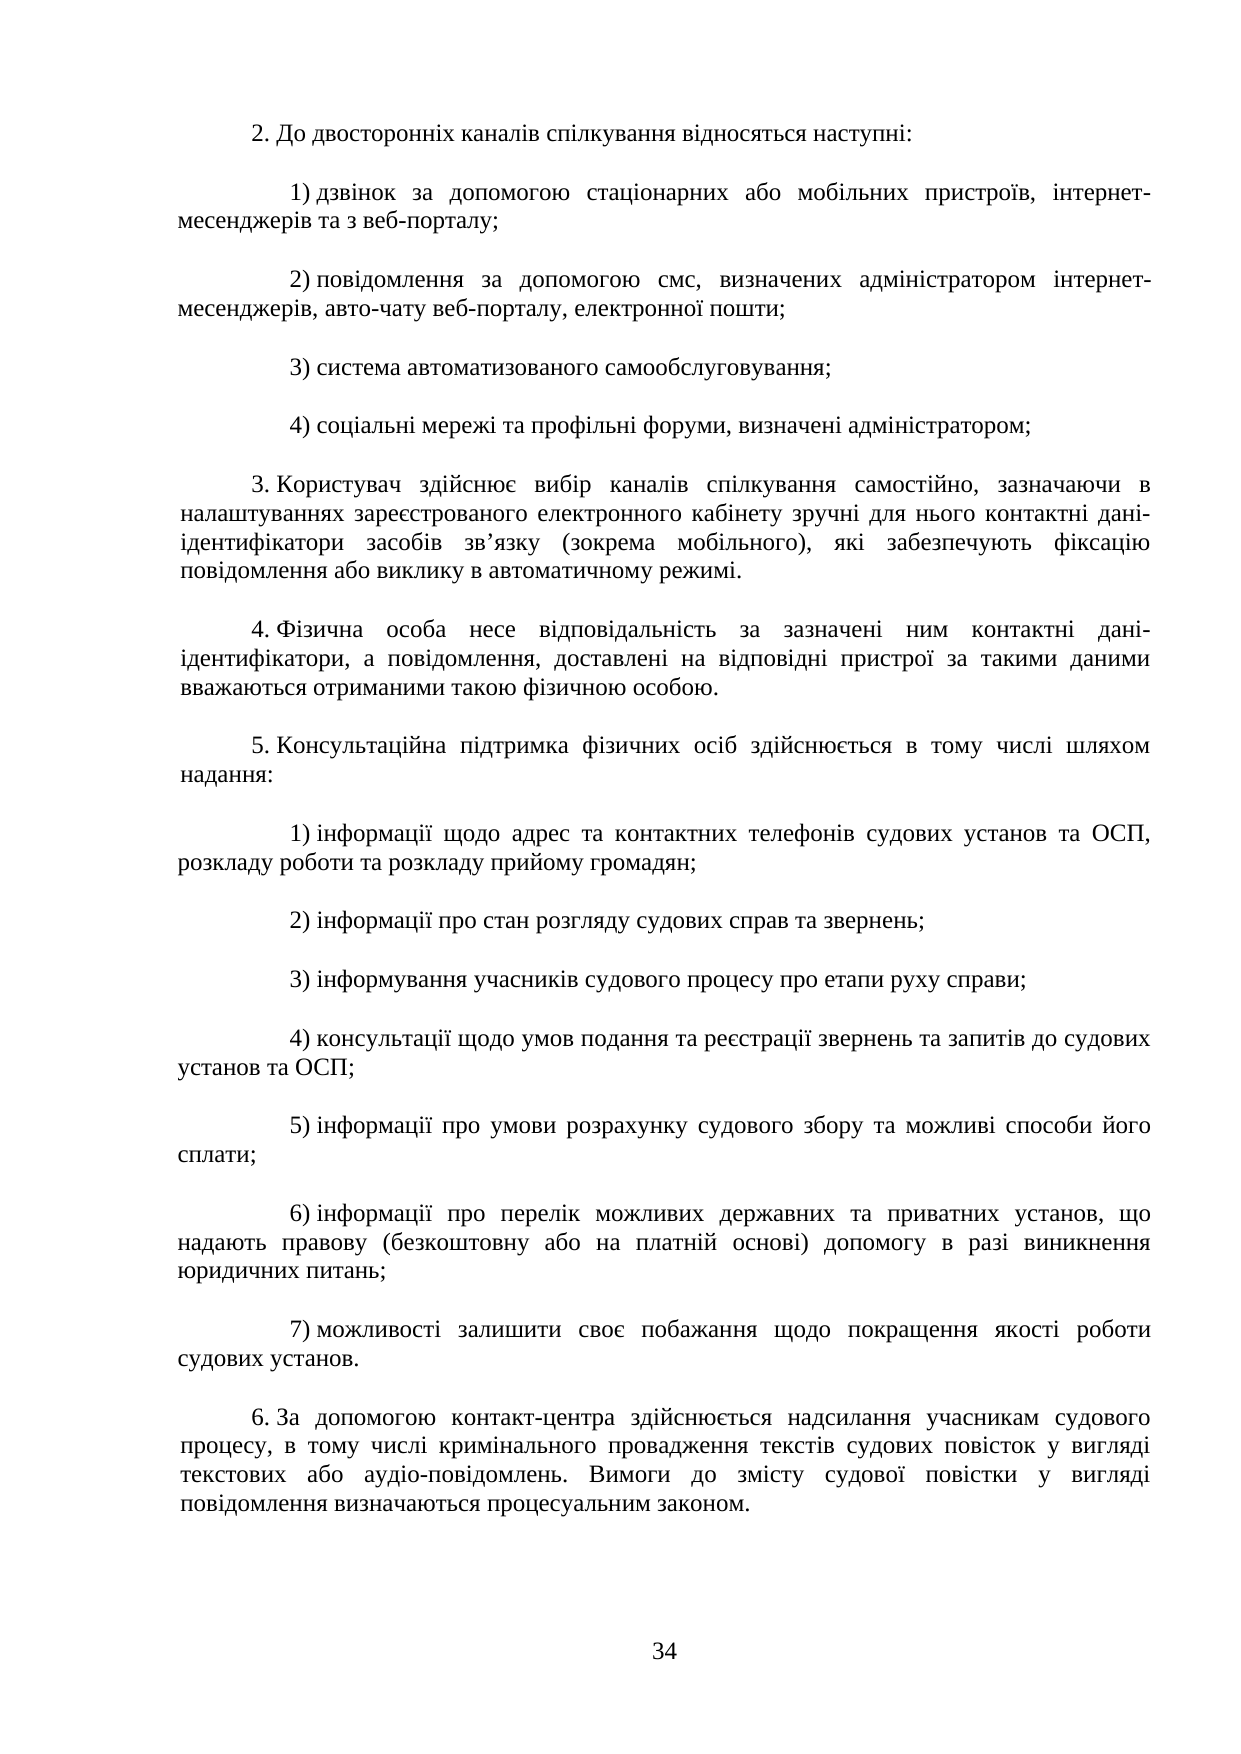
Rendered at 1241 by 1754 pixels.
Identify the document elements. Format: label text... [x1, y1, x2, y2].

subtitle дзвінок за допомогою стаціонарних або мобільних пристроїв, інтернет-месенджерів та з веб-порталу; [177, 177, 1152, 234]
subtitle інформації про перелік можливих державних та приватних установ, що надають правову (безкоштовну або на платній основі) допомогу в разі виникнення юридичних питань; [177, 1198, 1152, 1284]
subtitle інформації про умови розрахунку судового збору та можливі способи його сплати; [177, 1111, 1152, 1168]
subtitle За допомогою контакт-центра здійснюється надсилання учасникам судового процесу, в тому числі кримінального провадження текстів судових повісток у вигляді текстових або аудіо-повідомлень. Вимоги до змісту судової повістки у вигляді повідомлення визначаються процесуальним законом. [180, 1402, 1152, 1517]
subtitle До двосторонніх каналів спілкування відносяться наступні: [180, 118, 1152, 147]
subtitle інформації щодо адрес та контактних телефонів судових установ та ОСП, розкладу роботи та розкладу прийому громадян; [177, 818, 1152, 876]
subtitle Фізична особа несе відповідальність за зазначені ним контактні дані-ідентифікатори, а повідомлення, доставлені на відповідні пристрої за такими даними вважаються отриманими такою фізичною особою. [180, 614, 1152, 701]
subtitle інформації про стан розгляду судових справ та звернень; [177, 906, 1152, 934]
subtitle інформування учасників судового процесу про етапи руху справи; [177, 964, 1152, 993]
subtitle консультації щодо умов подання та реєстрації звернень та запитів до судових установ та ОСП; [177, 1023, 1152, 1081]
subtitle Консультаційна підтримка фізичних осіб здійснюється в тому числі шляхом надання: [180, 731, 1152, 788]
subtitle система автоматизованого самообслуговування; [177, 352, 1152, 381]
subtitle Користувач здійснює вибір каналів спілкування самостійно, зазначаючи в налаштуваннях зареєстрованого електронного кабінету зручні для нього контактні дані-ідентифікатори засобів зв’язку (зокрема мобільного), які забезпечують фіксацію повідомлення або виклику в автоматичному режимі. [180, 469, 1152, 584]
subtitle повідомлення за допомогою смс, визначених адміністратором інтернет-месенджерів, авто-чату веб-порталу, електронної пошти; [177, 264, 1152, 322]
subtitle соціальні мережі та профільні форуми, визначені адміністратором; [177, 411, 1152, 439]
subtitle можливості залишити своє побажання щодо покращення якості роботи судових установ. [177, 1314, 1152, 1372]
